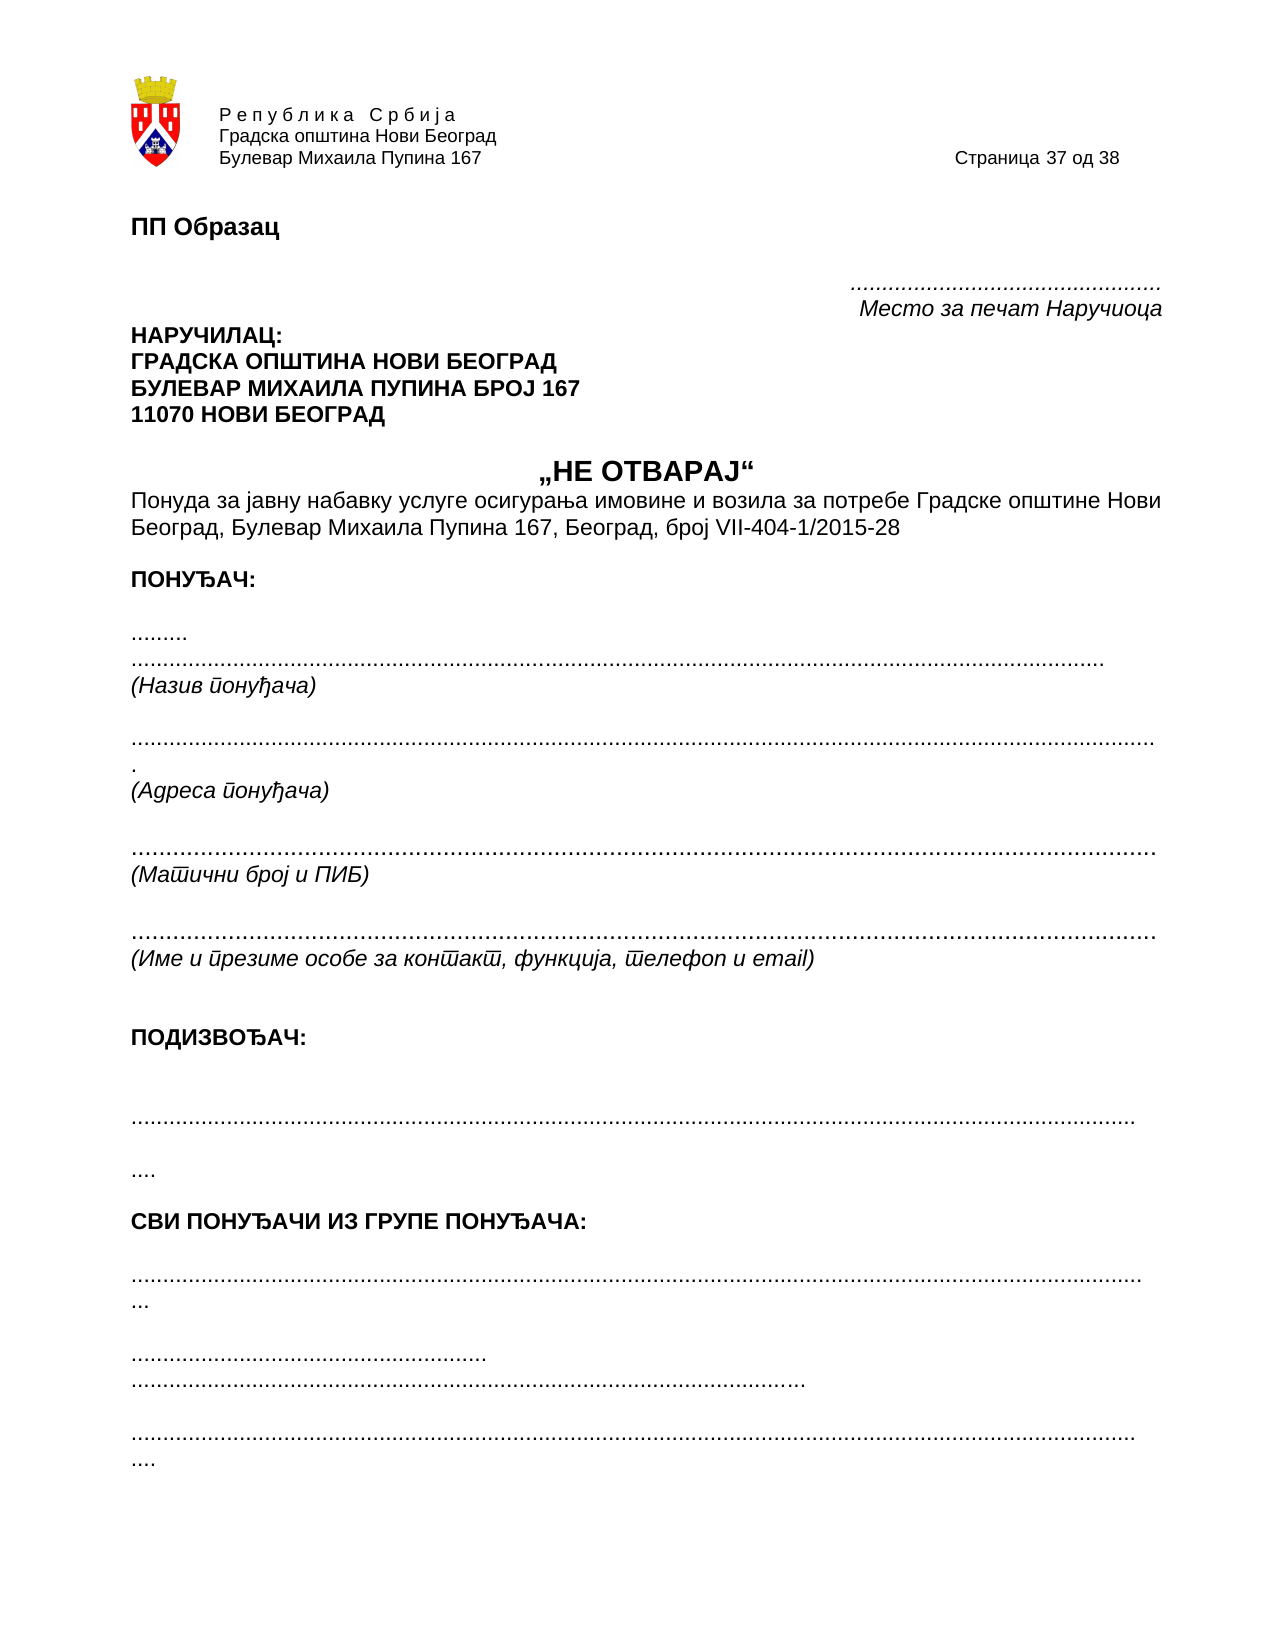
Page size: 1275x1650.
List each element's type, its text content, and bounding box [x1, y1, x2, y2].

text (Матични број и ПИБ) [131, 861, 1162, 887]
text СВИ ПОНУЂАЧИ ИЗ ГРУПЕ ПОНУЂАЧА: [131, 1208, 1162, 1234]
picture [130, 75, 181, 166]
text (Адреса понуђача) [131, 777, 1162, 803]
text БУЛЕВАР МИХАИЛА ПУПИНА БРОЈ 167 [131, 374, 1162, 401]
text НАРУЧИЛАЦ: [131, 322, 1162, 348]
text ПОДИЗВОЂАЧ: [131, 1024, 1162, 1050]
text Понуда за јавну набавку услуге осигурања имовине и возила за потребе Градске општине Нови Београд, Булевар Михаила Пупина 167, Београд, број VII-404-1/2015-28 [131, 487, 1162, 540]
text „НЕ ОТВАРАЈ“ [131, 453, 1162, 487]
text .................................................................................................................................................................. [131, 619, 1162, 672]
text .................................................................................................................................................................. [131, 1261, 1162, 1314]
text .................................................................................................................................................................. [131, 1103, 1162, 1182]
text (Назив понуђача) [131, 672, 1162, 698]
text 11070 НОВИ БЕОГРАД [131, 401, 1162, 427]
text Место за печат Наручиоца [131, 295, 1162, 322]
text (Име и презиме особе за контакт, функција, телефоn и email) [131, 945, 1162, 971]
text ПОНУЂАЧ: [131, 566, 1162, 592]
text .................................................................................................................................................................. [131, 1340, 1162, 1393]
text ................................................. [131, 269, 1162, 295]
text .................................................................................................................................................................. [131, 1419, 1162, 1472]
text .................................................................................................................................................... [131, 832, 1162, 861]
text ПП Образац [131, 212, 1162, 240]
text ГРАДСКА ОПШТИНА НОВИ БЕОГРАД [131, 348, 1162, 374]
text .................................................................................................................................................................. [131, 724, 1162, 777]
text .................................................................................................................................................... [131, 916, 1162, 945]
